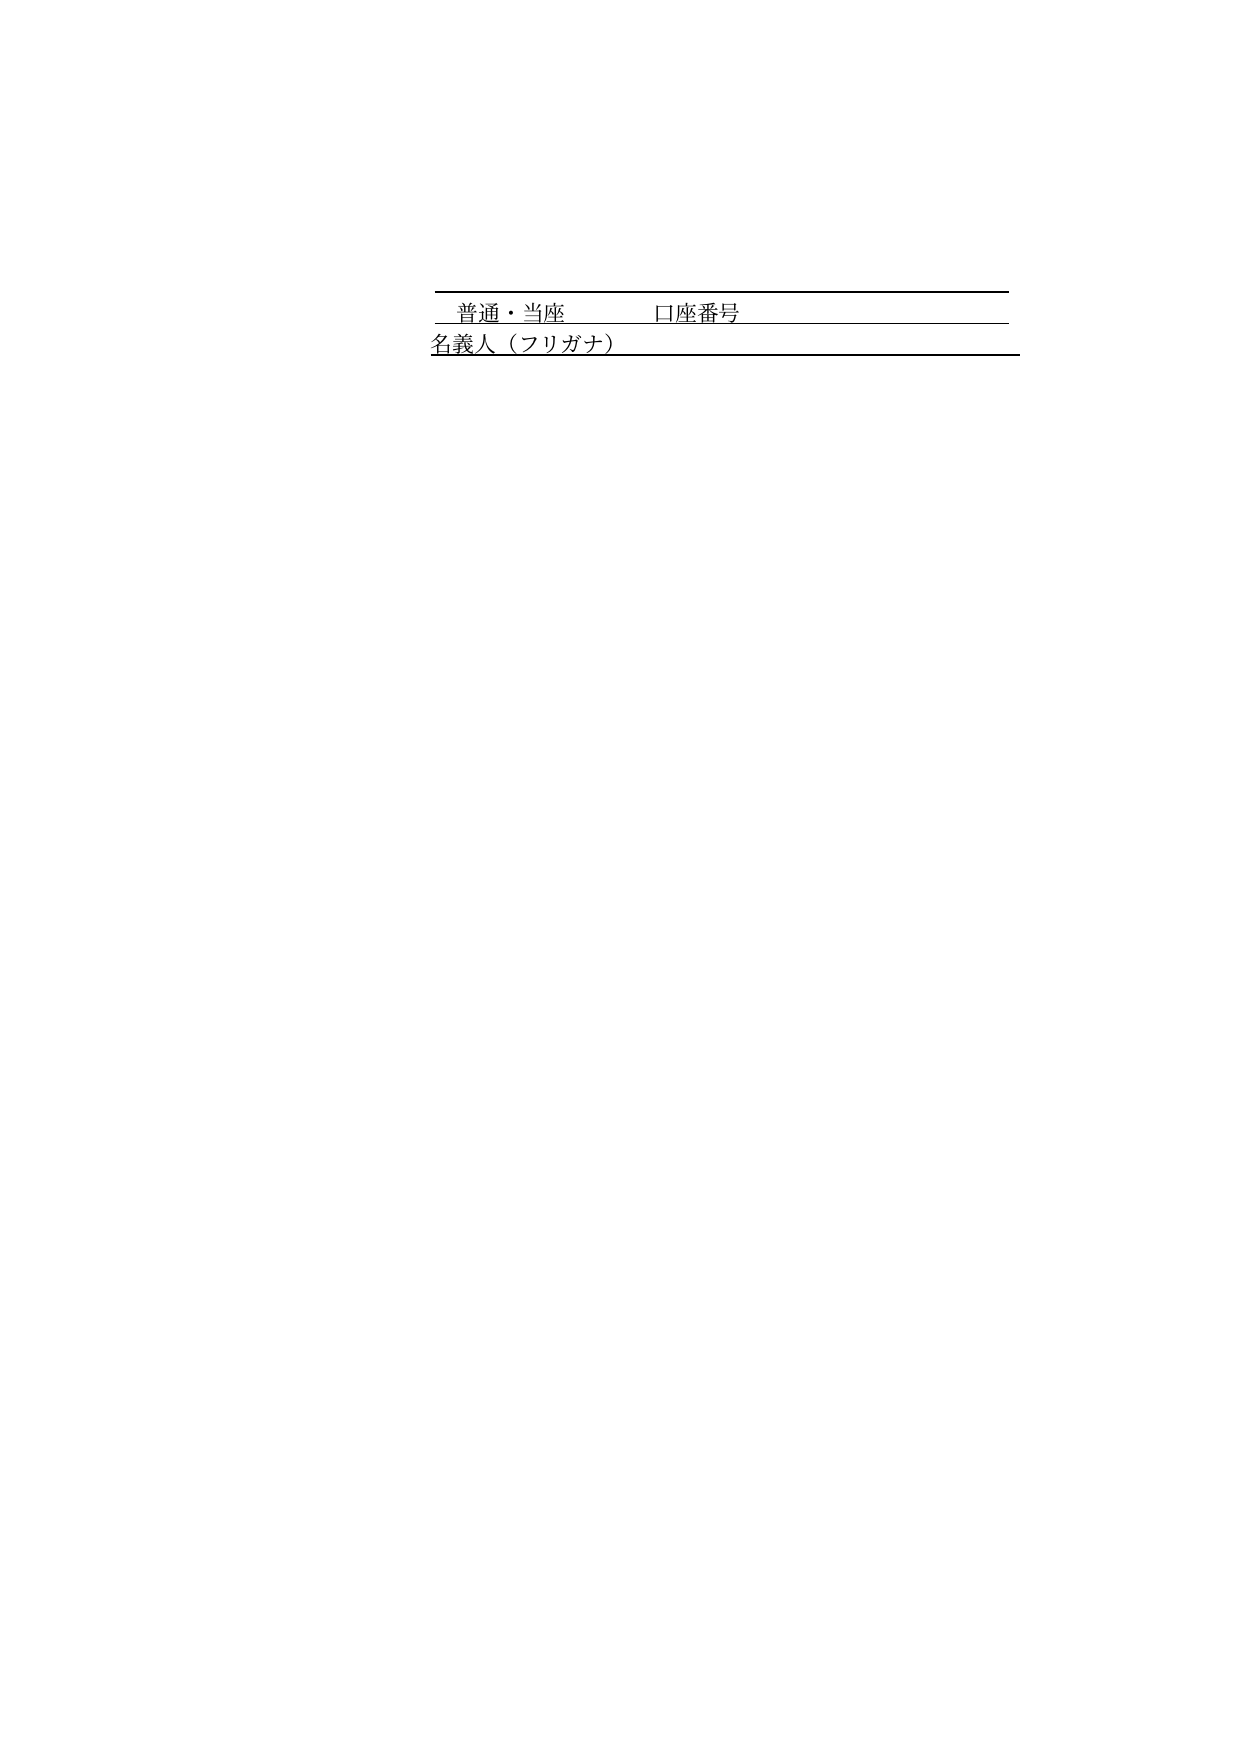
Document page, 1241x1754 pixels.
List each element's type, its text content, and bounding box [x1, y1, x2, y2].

text 普通・当座 口座番号 [150, 296, 1106, 327]
text 名義人（フリガナ） [150, 327, 1106, 359]
